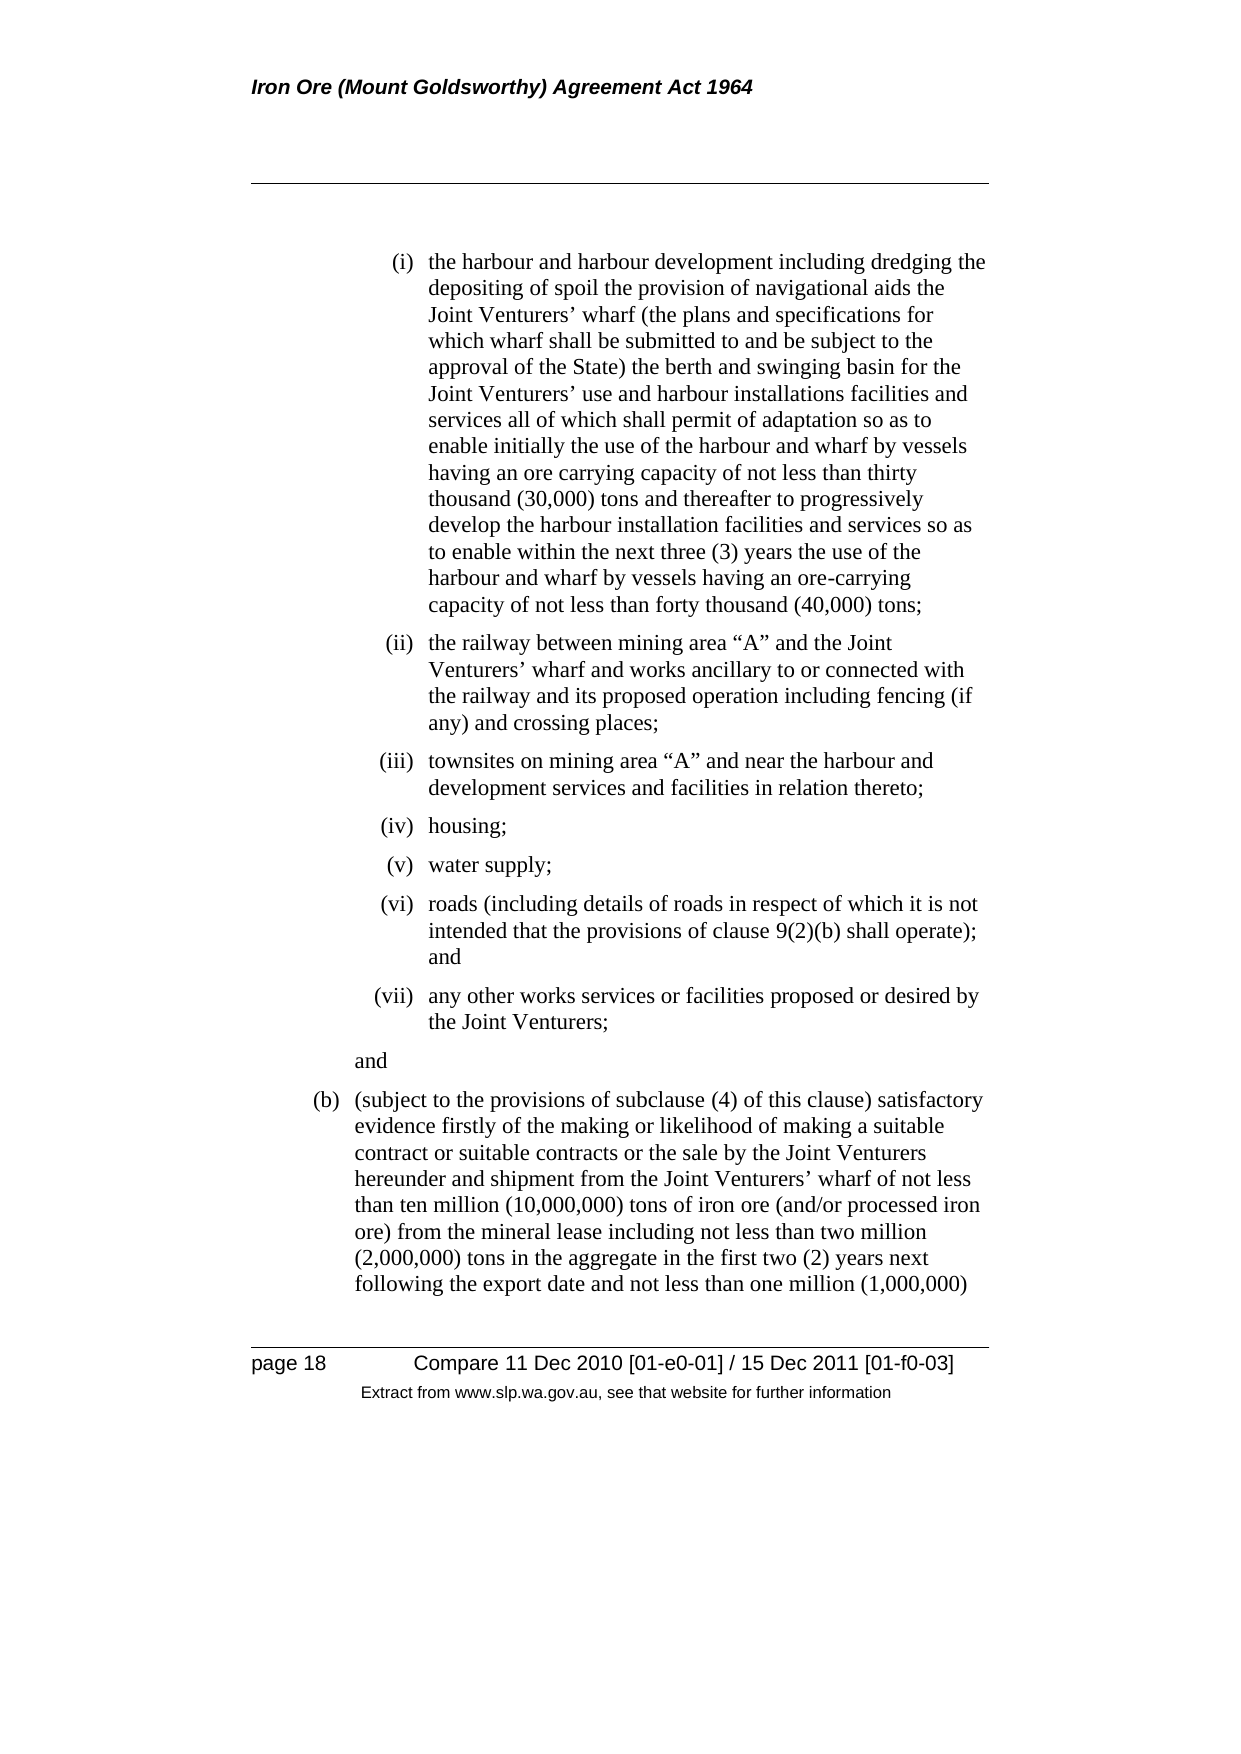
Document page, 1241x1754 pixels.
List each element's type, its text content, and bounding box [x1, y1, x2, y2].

text (vi) roads (including details of roads in respect of which it is not intended that the provisions of clause 9(2)(b) shall operate); and [251, 890, 989, 969]
text (v) water supply; [251, 851, 989, 878]
text (iv) housing; [251, 813, 989, 839]
text (i) the harbour and harbour development including dredging the depositing of spoil the provision of navigational aids the Joint Venturers’ wharf (the plans and specifications for which wharf shall be submitted to and be subject to the approval of the State) the berth and swinging basin for the Joint Venturers’ use and harbour installations facilities and services all of which shall permit of adaptation so as to enable initially the use of the harbour and wharf by vessels having an ore carrying capacity of not less than thirty thousand (30,000) tons and thereafter to progressively develop the harbour installation facilities and services so as to enable within the next three (3) years the use of the harbour and wharf by vessels having an ore-carrying capacity of not less than forty thousand (40,000) tons; [251, 248, 989, 617]
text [251, 1086, 989, 1297]
text (iii) townsites on mining area “A” and near the harbour and development services and facilities in relation thereto; [251, 747, 989, 800]
text (ii) the railway between mining area “A” and the Joint Venturers’ wharf and works ancillary to or connected with the railway and its proposed operation including fencing (if any) and crossing places; [251, 629, 989, 735]
text (vii) any other works services or facilities proposed or desired by the Joint Venturers; [251, 982, 989, 1034]
text and [251, 1047, 989, 1073]
